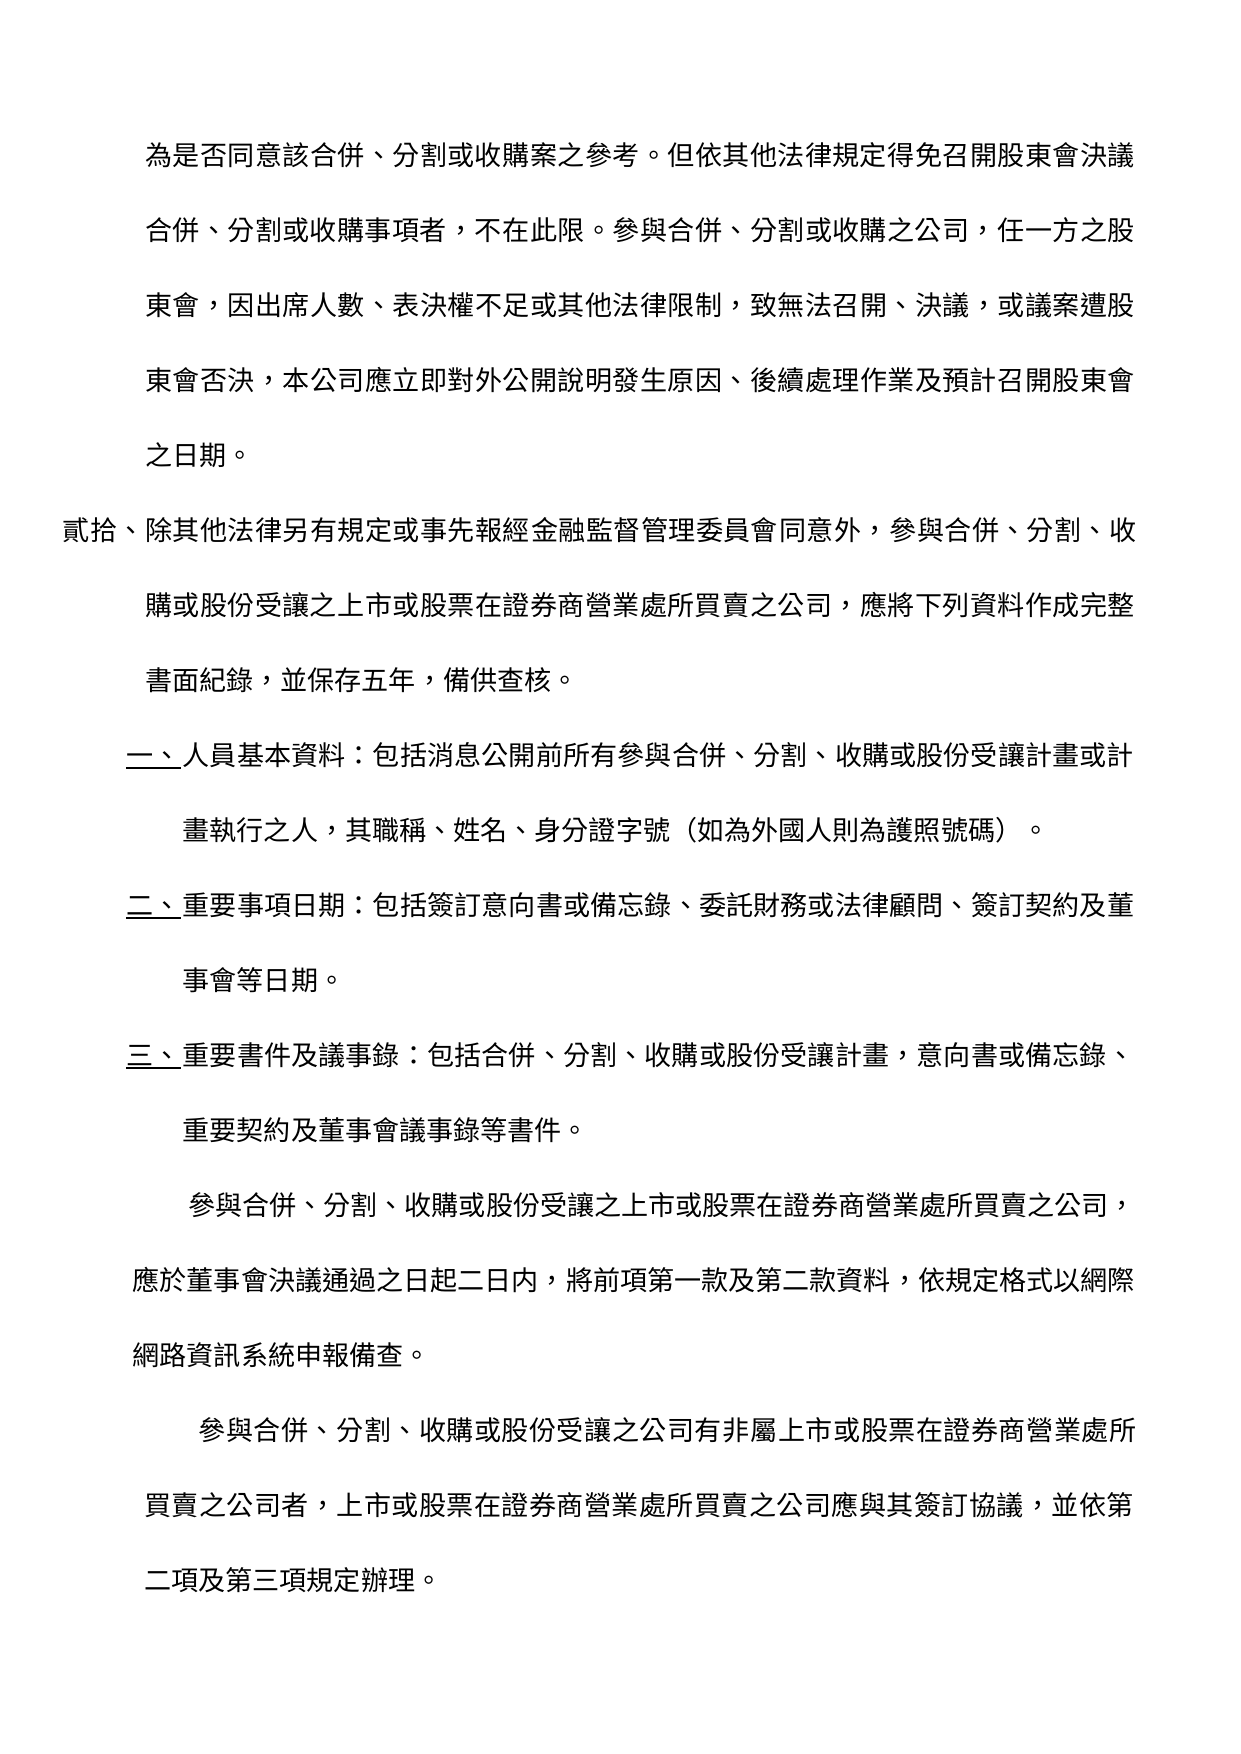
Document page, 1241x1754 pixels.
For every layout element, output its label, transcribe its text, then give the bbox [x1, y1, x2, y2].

list 人員基本資料：包括消息公開前所有參與合併、分割、收購或股份受讓計畫或計畫執行之人，其職稱、姓名、身分證字號（如為外國人則為護照號碼）。 [126, 716, 1137, 866]
text 參與合併、分割、收購或股份受讓之上市或股票在證券商營業處所買賣之公司，應於董事會決議通過之日起二日内，將前項第一款及第二款資料，依規定格式以網際網路資訊系統申報備查。 [132, 1166, 1137, 1391]
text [62, 116, 1137, 491]
list 重要事項日期：包括簽訂意向書或備忘錄、委託財務或法律顧問、簽訂契約及董事會等日期。 [126, 866, 1137, 1016]
text 參與合併、分割、收購或股份受讓之公司有非屬上市或股票在證券商營業處所買賣之公司者，上市或股票在證券商營業處所買賣之公司應與其簽訂協議，並依第二項及第三項規定辦理。 [144, 1391, 1137, 1616]
text 貳拾、除其他法律另有規定或事先報經金融監督管理委員會同意外，參與合併、分割、收購或股份受讓之上市或股票在證券商營業處所買賣之公司，應將下列資料作成完整書面紀錄，並保存五年，備供查核。 [62, 491, 1137, 716]
list 重要書件及議事錄：包括合併、分割、收購或股份受讓計畫，意向書或備忘錄、重要契約及董事會議事錄等書件。 [126, 1016, 1137, 1166]
